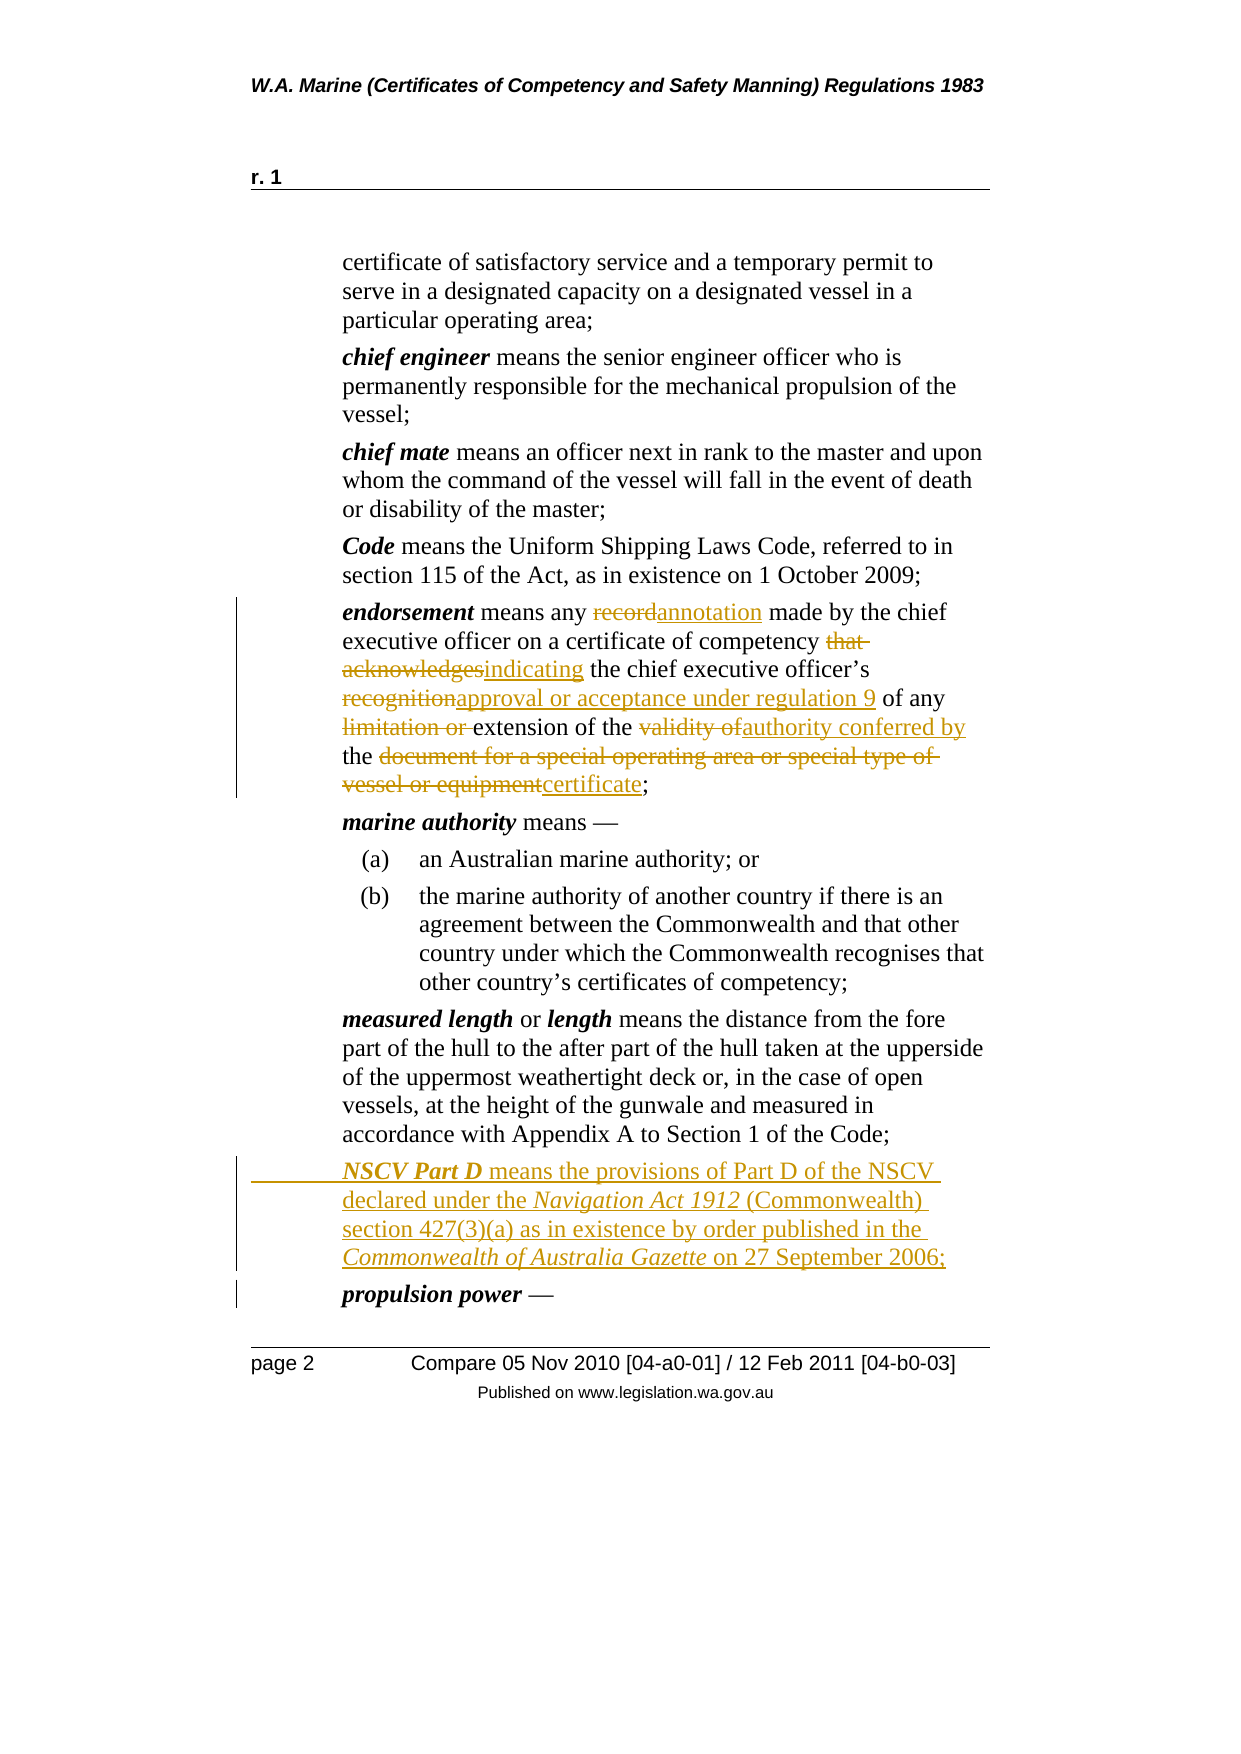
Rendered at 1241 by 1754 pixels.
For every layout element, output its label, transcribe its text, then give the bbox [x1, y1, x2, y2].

text propulsion power — [251, 1279, 990, 1308]
text (b) the marine authority of another country if there is an agreement between the Commonwealth and that other country under which the Commonwealth recognises that other country’s certificates of competency; [251, 881, 990, 996]
text (a) an Australian marine authority; or [251, 844, 990, 872]
text chief engineer means the senior engineer officer who is permanently responsible for the mechanical propulsion of the vessel; [251, 342, 990, 428]
text chief mate means an officer next in rank to the master and upon whom the command of the vessel will fall in the event of death or disability of the master; [251, 437, 990, 523]
text measured length or length means the distance from the fore part of the hull to the after part of the hull taken at the upperside of the uppermost weathertight deck or, in the case of open vessels, at the height of the gunwale and measured in accordance with Appendix A to Section 1 of the Code; [251, 1004, 990, 1148]
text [251, 247, 990, 334]
text Code means the Uniform Shipping Laws Code, referred to in section 115 of the Act, as in existence on 1 October 2009; [251, 531, 990, 589]
text endorsement means any made by the chief executive officer on a certificate of competency the chief executive officer’s of any extension of the the ; [251, 597, 990, 798]
text marine authority means — [251, 807, 990, 835]
